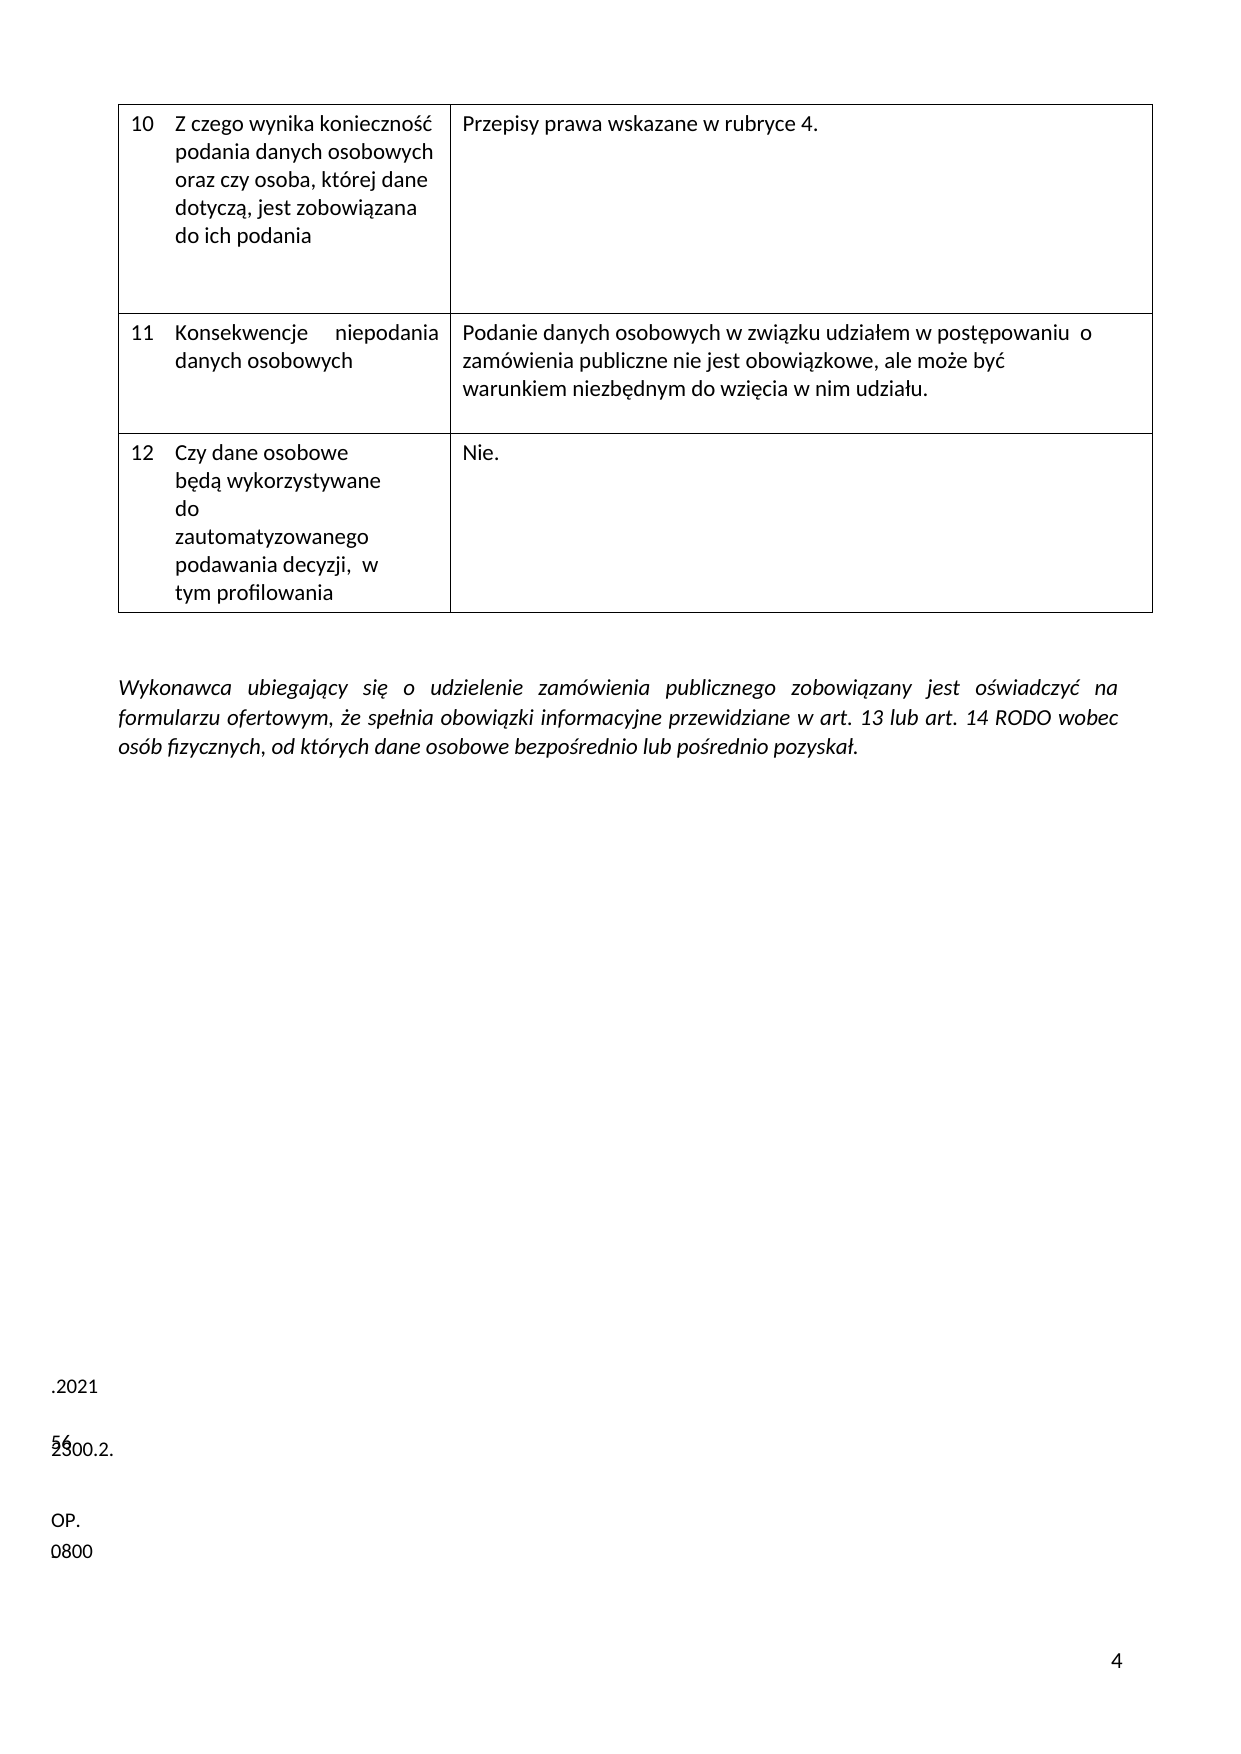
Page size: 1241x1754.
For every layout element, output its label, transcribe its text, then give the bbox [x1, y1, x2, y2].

table_cell 12 [119, 434, 174, 612]
table_header Przepisy prawa wskazane w rubryce 4. [451, 105, 1152, 313]
text Wykonawca ubiegający się o udzielenie zamówienia publicznego zobowiązany jest oświadczyć na formularzu ofertowym, że spełnia obowiązki informacyjne przewidziane w art. 13 lub art. 14 RODO wobec osób fizycznych, od których dane osobowe bezpośrednio lub pośrednio pozyskał. [118, 673, 1122, 761]
table_cell Czy dane osobowe będą wykorzystywane do zautomatyzowanego podawania decyzji, w tym profilowania [175, 434, 450, 612]
table_cell Nie. [451, 434, 1152, 612]
table_cell Konsekwencje niepodania danych osobowych [175, 314, 450, 433]
table_cell 11 [119, 314, 174, 433]
table_cell Podanie danych osobowych w związku udziałem w postępowaniu o zamówienia publiczne nie jest obowiązkowe, ale może być warunkiem niezbędnym do wzięcia w nim udziału. [451, 314, 1152, 433]
table_header 10 [119, 105, 174, 313]
table_header Z czego wynika konieczność podania danych osobowych oraz czy osoba, której dane dotyczą, jest zobowiązana do ich podania [175, 105, 450, 313]
